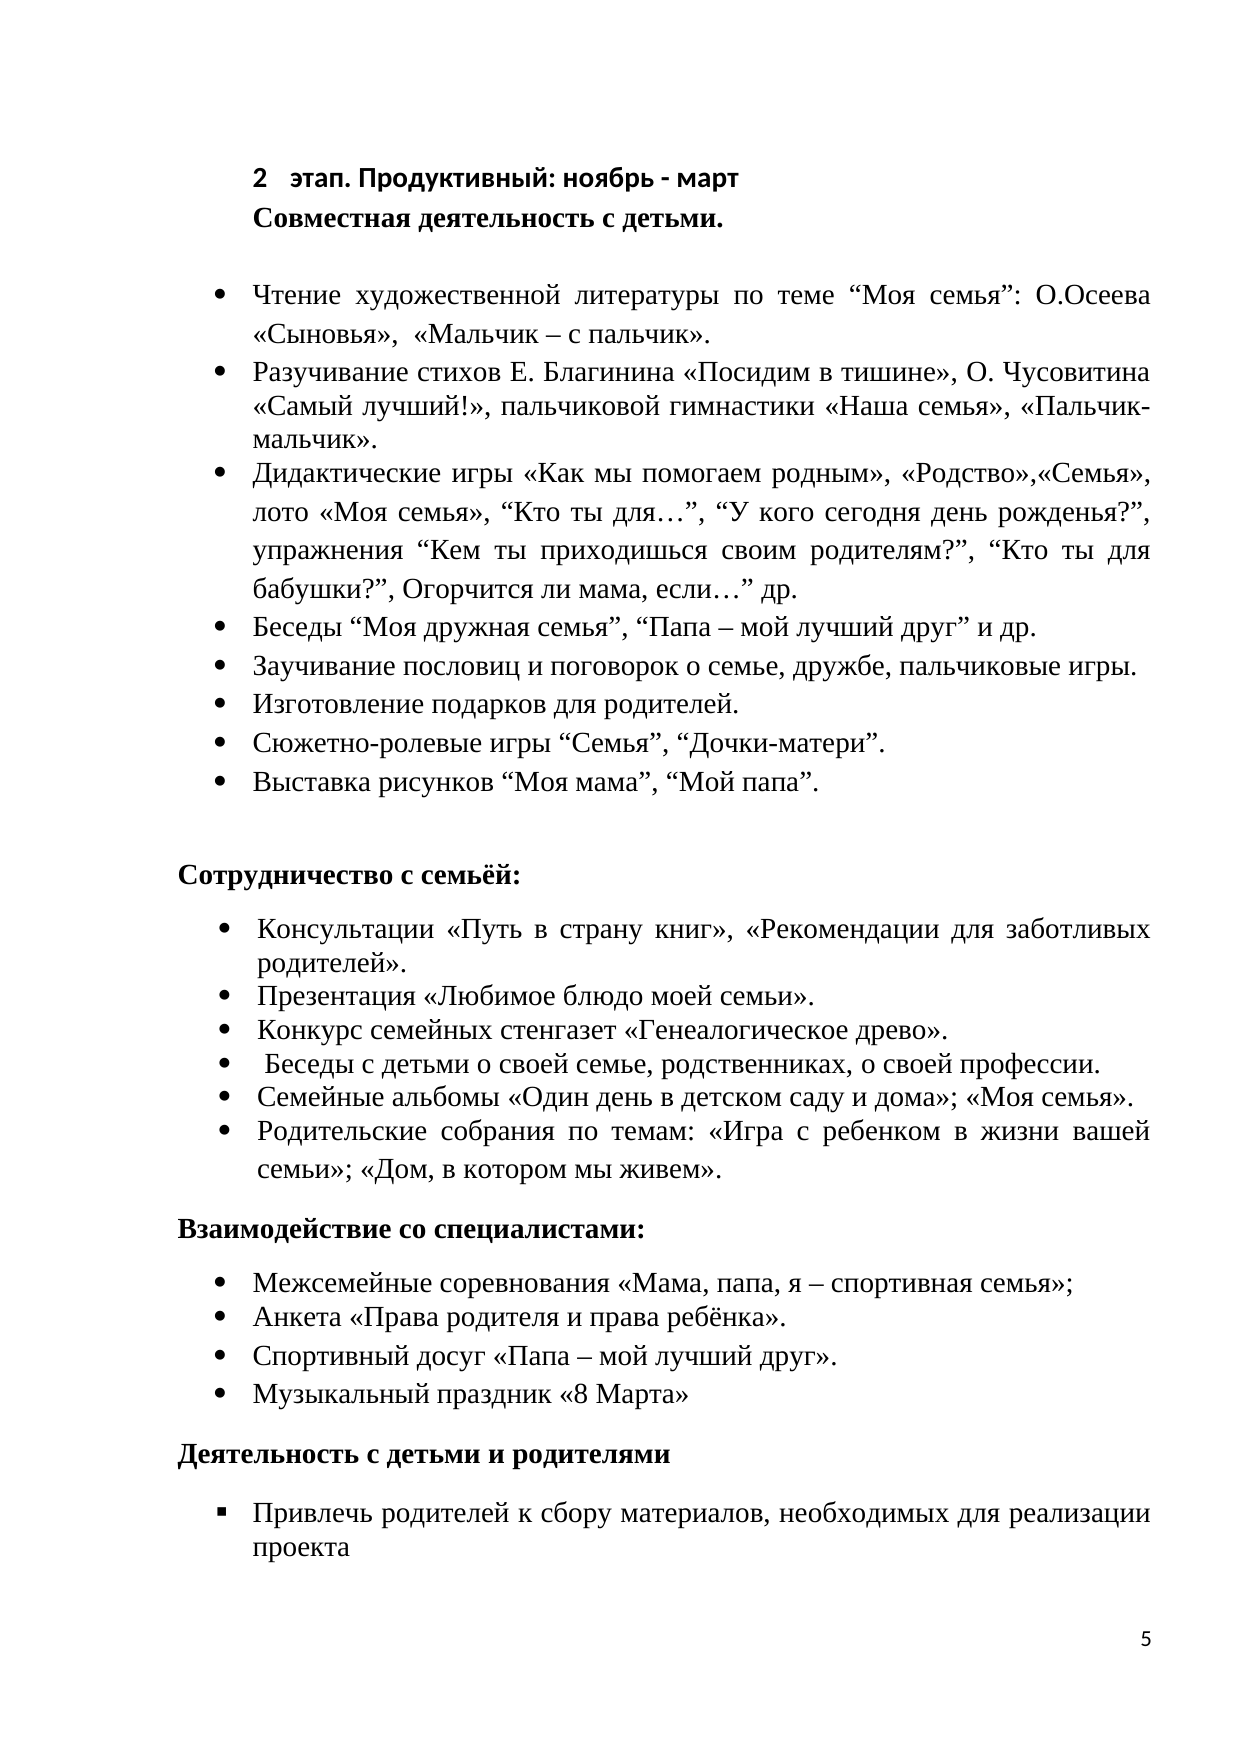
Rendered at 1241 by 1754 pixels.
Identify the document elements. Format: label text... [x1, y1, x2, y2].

list Консультации «Путь в страну книг», «Рекомендации для заботливых родителей». [219, 911, 1152, 978]
list Разучивание стихов Е. Благинина «Посидим в тишине», О. Чусовитина «Самый лучший!», пальчиковой гимнастики «Наша семья», «Пальчик-мальчик». [215, 354, 1152, 455]
list Совместная деятельность с детьми. [252, 200, 1152, 233]
list Семейные альбомы «Один день в детском саду и дома»; «Моя семья». [219, 1079, 1152, 1113]
list Презентация «Любимое блюдо моей семьи». [219, 978, 1152, 1012]
list Заучивание пословиц и поговорок о семье, дружбе, пальчиковые игры. [215, 648, 1152, 682]
list Конкурс семейных стенгазет «Генеалогическое древо». [219, 1012, 1152, 1046]
list Выставка рисунков “Моя мама”, “Мой папа”. [215, 764, 1152, 797]
text Взаимодействие со специалистами: [177, 1211, 1152, 1244]
list Спортивный досуг «Папа – мой лучший друг». [215, 1338, 1152, 1371]
list Анкета «Права родителя и права ребёнка». [215, 1299, 1152, 1333]
list Межсемейные соревнования «Мама, папа, я – спортивная семья»; [215, 1265, 1152, 1299]
list Привлечь родителей к сбору материалов, необходимых для реализации проекта [215, 1495, 1152, 1562]
list Музыкальный праздник «8 Марта» [215, 1376, 1152, 1410]
list Изготовление подарков для родителей. [215, 687, 1152, 720]
list Чтение художественной литературы по теме “Моя семья”: О.Осеева «Сыновья», «Мальчик – с пальчик». [215, 277, 1152, 349]
list Беседы с детьми о своей семье, родственниках, о своей профессии. [219, 1046, 1152, 1079]
text Сотрудничество с семьёй: [177, 857, 1152, 890]
list Родительские собрания по темам: «Игра с ребенком в жизни вашей семьи»; «Дом, в котором мы живем». [219, 1113, 1152, 1185]
list этап. Продуктивный: ноябрь - март [252, 159, 1152, 195]
list Дидактические игры «Как мы помогаем родным», «Родство»,«Семья», лото «Моя семья», “Кто ты для…”, “У кого сегодня день рожденья?”, упражнения “Кем ты приходишься своим родителям?”, “Кто ты для бабушки?”, Огорчится ли мама, если…” др. [215, 455, 1152, 604]
text Деятельность с детьми и родителями [177, 1436, 1152, 1469]
list Сюжетно-ролевые игры “Семья”, “Дочки-матери”. [215, 725, 1152, 759]
list Беседы “Моя дружная семья”, “Папа – мой лучший друг” и др. [215, 609, 1152, 643]
